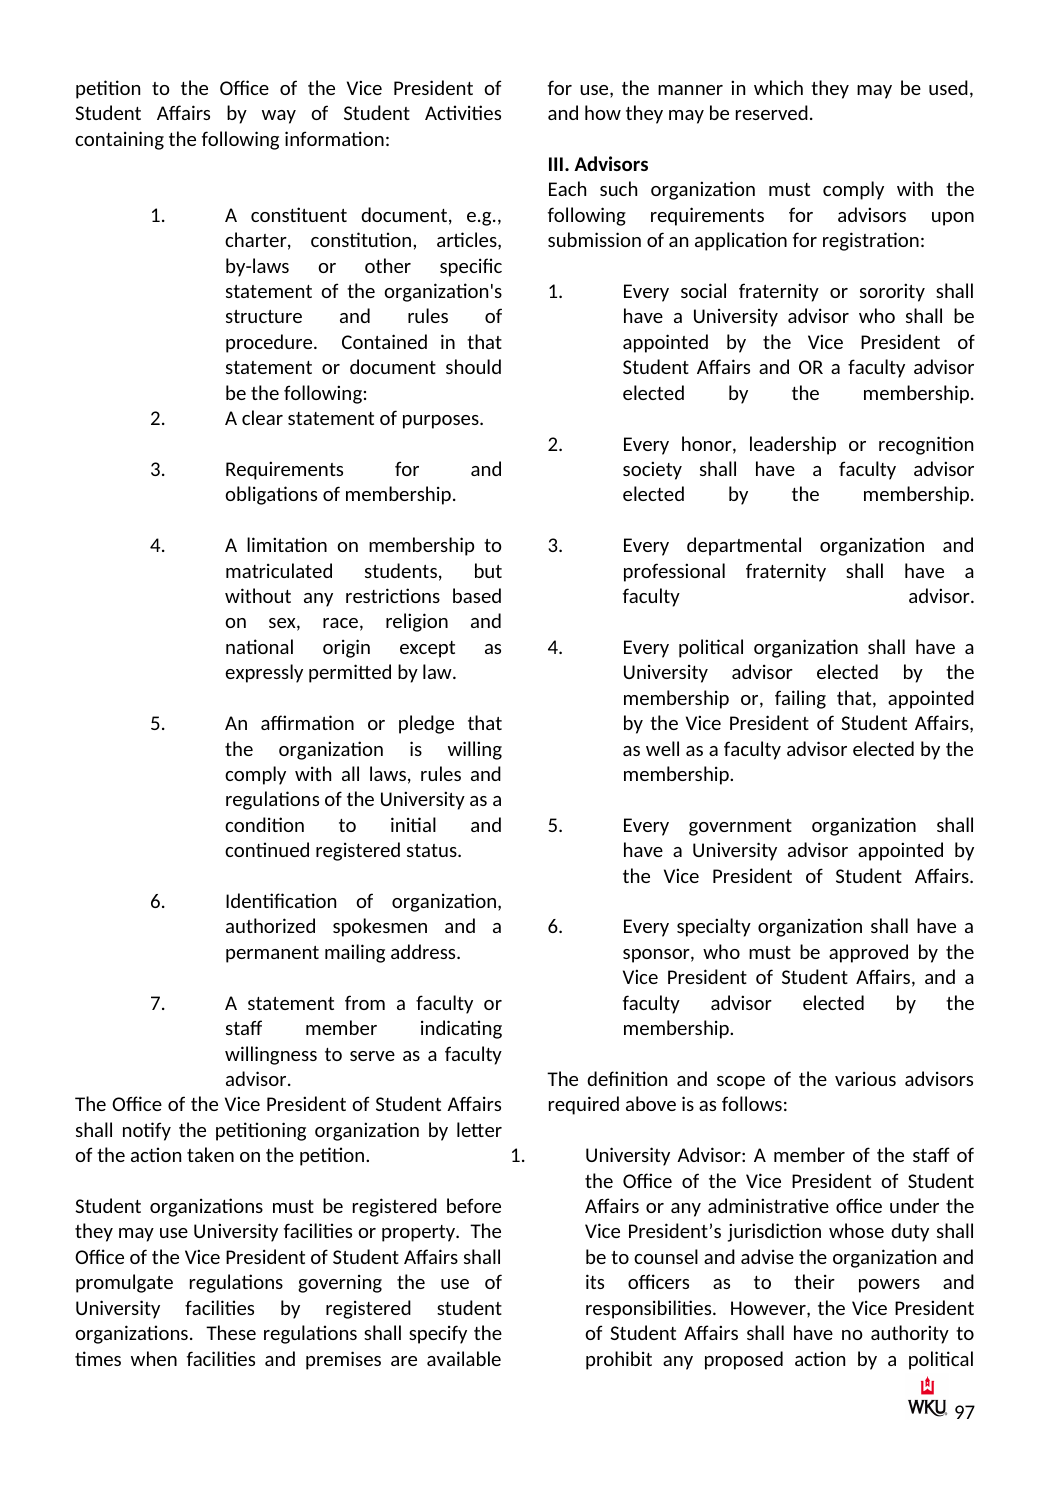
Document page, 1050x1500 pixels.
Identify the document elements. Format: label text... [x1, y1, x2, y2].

list A limitation on membership to matriculated students, but without any restrictions based on sex, race, religion and national origin except as expressly permitted by law. [150, 532, 502, 685]
list Every government organization shall have a University advisor appointed by the Vice President of Student Affairs. [547, 812, 975, 914]
list Identification of organization, authorized spokesmen and a permanent mailing address. [150, 888, 502, 964]
text Student organizations must be registered before they may use University facilities or property. The Office of the Vice President of Student Affairs shall promulgate regulations governing the use of University facilities by registered student organizations. These regulations shall specify the times when facilities and premises are available for use, the manner in which they may be used, and how they may be reserved. [75, 1193, 502, 1371]
text III. Advisors [547, 151, 975, 177]
list Every social fraternity or sorority shall have a University advisor who shall be appointed by the Vice President of Student Affairs and OR a faculty advisor elected by the membership. [547, 278, 975, 431]
list A clear statement of purposes. [150, 405, 502, 431]
list A statement from a faculty or staff member indicating willingness to serve as a faculty advisor. [150, 990, 502, 1092]
text The Office of the Vice President of Student Affairs shall notify the petitioning organization by letter of the action taken on the petition. [75, 1092, 502, 1168]
list Every honor, leadership or recognition society shall have a faculty advisor elected by the membership. [547, 431, 975, 532]
list A constituent document, e.g., charter, constitution, articles, by-laws or other specific statement of the organization's structure and rules of procedure. Contained in that statement or document should be the following: [150, 202, 502, 405]
picture [905, 1373, 950, 1420]
text Each such organization must comply with the following requirements for advisors upon submission of an application for registration: [547, 177, 975, 253]
list Every specialty organization shall have a sponsor, who must be approved by the Vice President of Student Affairs, and a faculty advisor elected by the membership. [547, 914, 975, 1041]
list An affirmation or pledge that the organization is willing comply with all laws, rules and regulations of the University as a condition to initial and continued registered status. [150, 710, 502, 863]
list Every departmental organization and professional fraternity shall have a faculty advisor. [547, 532, 975, 634]
list Requirements for and obligations of membership. [150, 456, 502, 507]
list Every political organization shall have a University advisor elected by the membership or, failing that, appointed by the Vice President of Student Affairs, as well as a faculty advisor elected by the membership. [547, 634, 975, 812]
text The definition and scope of the various advisors required above is as follows: [547, 1066, 975, 1117]
